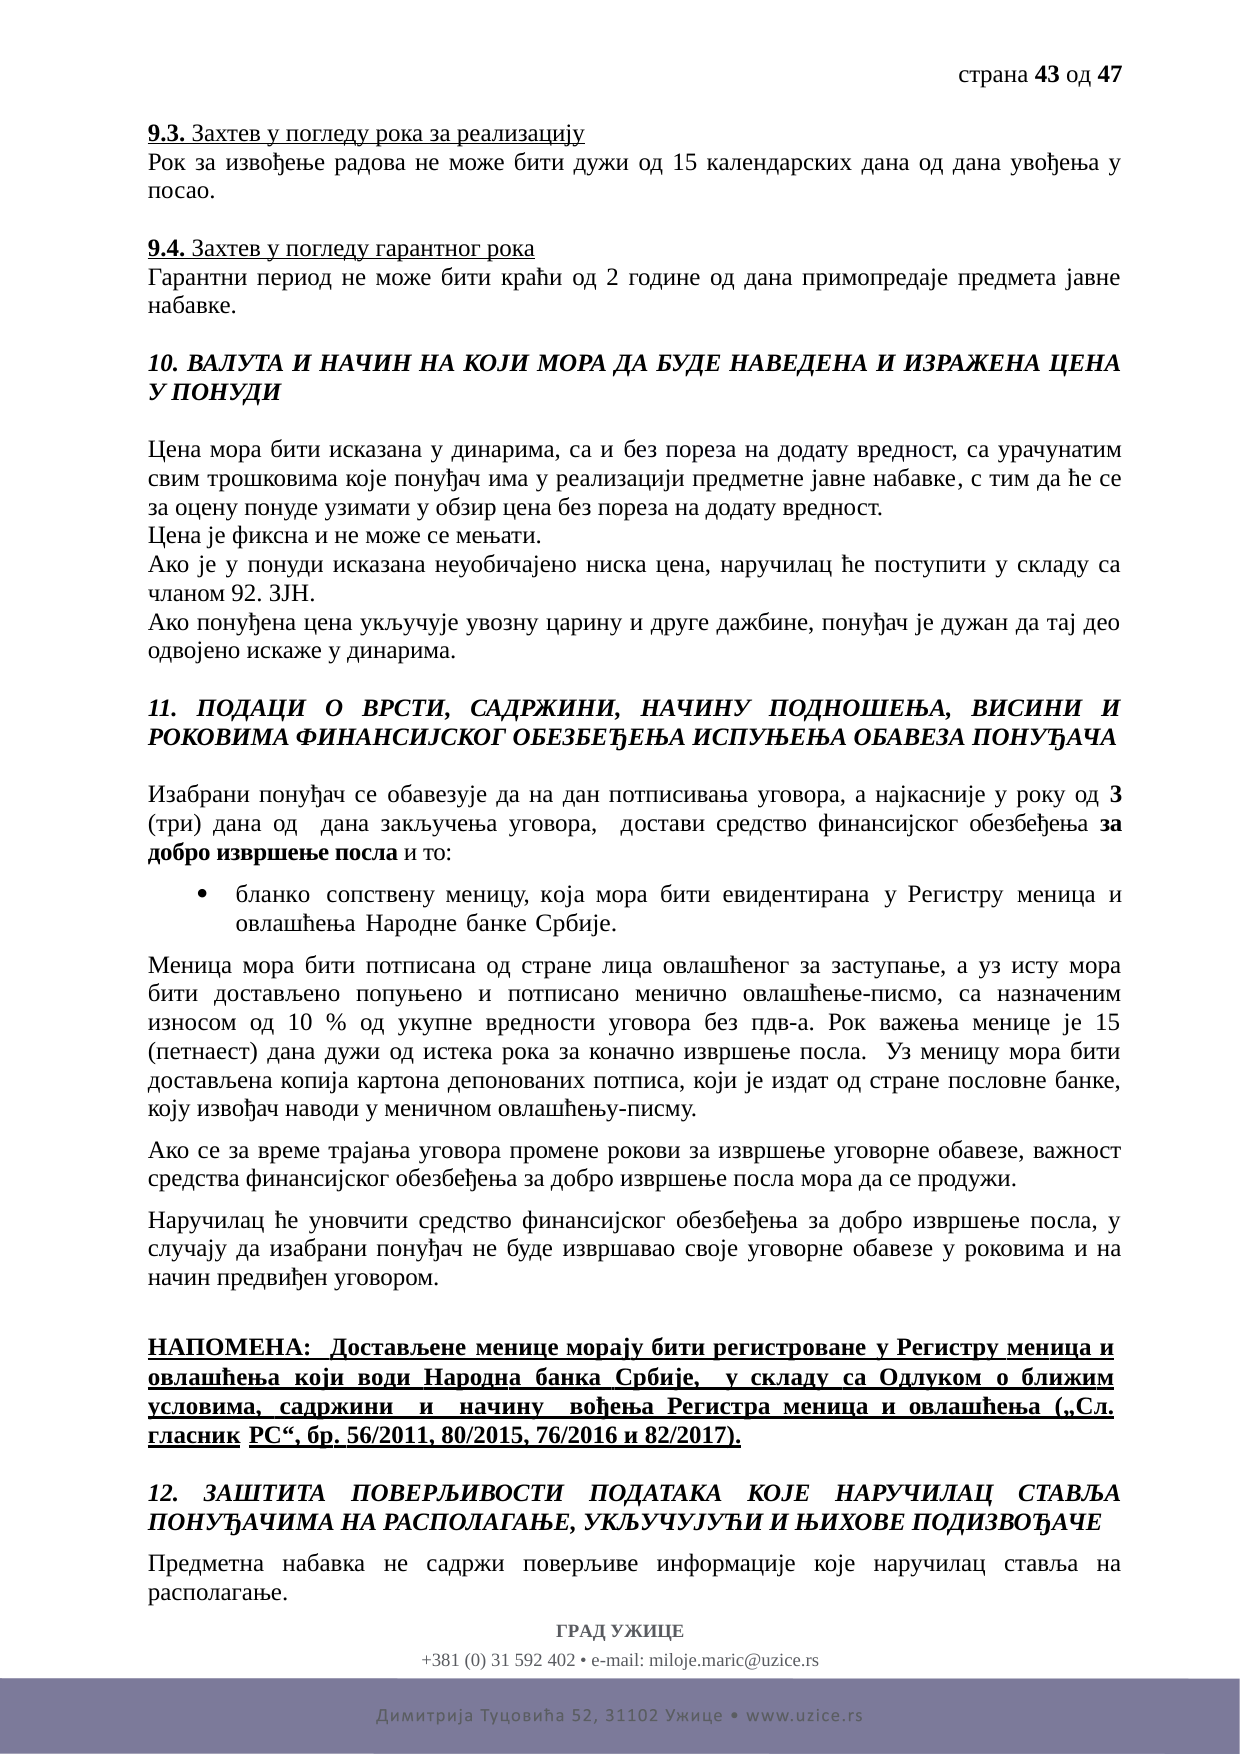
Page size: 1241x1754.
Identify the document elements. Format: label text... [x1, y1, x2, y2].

text Цена је фиксна и не може се мењати. [148, 521, 1122, 549]
text 12. ЗАШТИТА ПОВЕРЉИВОСТИ ПОДАТАКА КОЈЕ НАРУЧИЛАЦ СТАВЉА ПОНУЂАЧИМА НА РАСПОЛАГАЊЕ, УКЉУЧУЈУЋИ И ЊИХОВЕ ПОДИЗВОЂАЧЕ [148, 1478, 1122, 1536]
text НАПОМЕНА: Достављене менице морају бити регистроване у Регистру меница и овлашћења који води Народна банка Србије, у складу са Одлуком о ближим условима, садржини и начину вођења Регистра меница и овлашћења („Сл. гласник РС“, бр. 56/2011, 80/2015, 76/2016 и 82/2017). [148, 1332, 1114, 1358]
text Меница мора бити потписана од стране лица овлашћеног за заступање, а уз исту мора бити достављено попуњено и потписано менично овлашћење-писмо, са назначеним износом од 10 % од укупне вредности уговора без пдв-а. Рок важења менице је 15 (петнаест) дана дужи од истека рока за коначно извршење посла. Уз меницу мора бити достављена копија картона депонованих потписа, који је издат од стране пословне банке, коју извођач наводи у меничном овлашћењу-писму. [148, 950, 1122, 1122]
text Наручилац ће уновчити средство финансијског обезбеђења за добро извршење посла, у случају да изабрани понуђач не буде извршавао своје уговорне обавезе у роковима и на начин предвиђен уговором. [148, 1205, 1122, 1291]
text Гарантни период не може бити краћи од 2 године од дана примопредаје предмета јавне набавке. [148, 262, 1122, 319]
text 11. ПОДАЦИ О ВРСТИ, САДРЖИНИ, НАЧИНУ ПОДНОШЕЊА, ВИСИНИ И РОКОВИМА ФИНАНСИЈСКОГ ОБЕЗБЕЂЕЊА ИСПУЊЕЊА ОБАВЕЗА ПОНУЂАЧА [148, 693, 1122, 751]
text 10. ВАЛУТА И НАЧИН НА КОЈИ МОРА ДА БУДЕ НАВЕДЕНА И ИЗРАЖЕНА ЦЕНА У ПОНУДИ [148, 348, 1122, 406]
text НАПОМЕНА: Достављене менице морају бити регистроване у Регистру меница и овлашћења који води Народна банка Србије, у складу са Одлуком о ближим условима, садржини и начину вођења Регистра меница и овлашћења („Сл. гласник РС“, бр. 56/2011, 80/2015, 76/2016 и 82/2017). [148, 1390, 1114, 1416]
text НАПОМЕНА: Достављене менице морају бити регистроване у Регистру меница и овлашћења који води Народна банка Србије, у складу са Одлуком о ближим условима, садржини и начину вођења Регистра меница и овлашћења („Сл. гласник РС“, бр. 56/2011, 80/2015, 76/2016 и 82/2017). [148, 1419, 1114, 1449]
text Предметна набавка не садржи поверљиве информације које наручилац ставља на располагање. [148, 1548, 1122, 1606]
text Изабрани понуђач се обавезује да на дан потписивања уговора, а најкасније у року од 3 (три) дана од дана закључења уговора, достави средство финансијског обезбеђења за добро извршење посла и то: [148, 779, 1122, 866]
text Ако се за време трајања уговора промене рокови за извршење уговорне обавезе, важност средства финансијског обезбеђења за добро извршење посла мора да се продужи. [148, 1135, 1122, 1192]
picture [0, 1677, 1240, 1754]
text 9.4. Захтев у погледу гарантног рока [148, 233, 1122, 262]
text НАПОМЕНА: Достављене менице морају бити регистроване у Регистру меница и овлашћења који води Народна банка Србије, у складу са Одлуком о ближим условима, садржини и начину вођења Регистра меница и овлашћења („Сл. гласник РС“, бр. 56/2011, 80/2015, 76/2016 и 82/2017). [148, 1360, 1114, 1387]
text Ако је у понуди исказана неуобичајено ниска цена, наручилац ће поступити у складу са чланом 92. ЗЈН. [148, 549, 1122, 607]
text Ако понуђена цена укључује увозну царину и друге дажбине, понуђач је дужан да тај део одвојено искаже у динарима. [148, 607, 1122, 664]
list бланко сопствену меницу, која мора бити евидентирана у Регистру меница и овлашћења Народне банке Србије. [198, 879, 1122, 937]
text 9.3. Захтев у погледу рока за реализацију [148, 118, 1122, 147]
text Цена мора бити исказана у динарима, са и без пореза на додату вредност, са урачунатим свим трошковима које понуђач има у реализацији предметне јавне набавке, с тим да ће се за оцену понуде узимати у обзир цена без пореза на додату вредност. [148, 434, 1122, 521]
text Рок за извођење радова не може бити дужи од 15 календарских дана од дана увођења у посао. [148, 147, 1122, 204]
